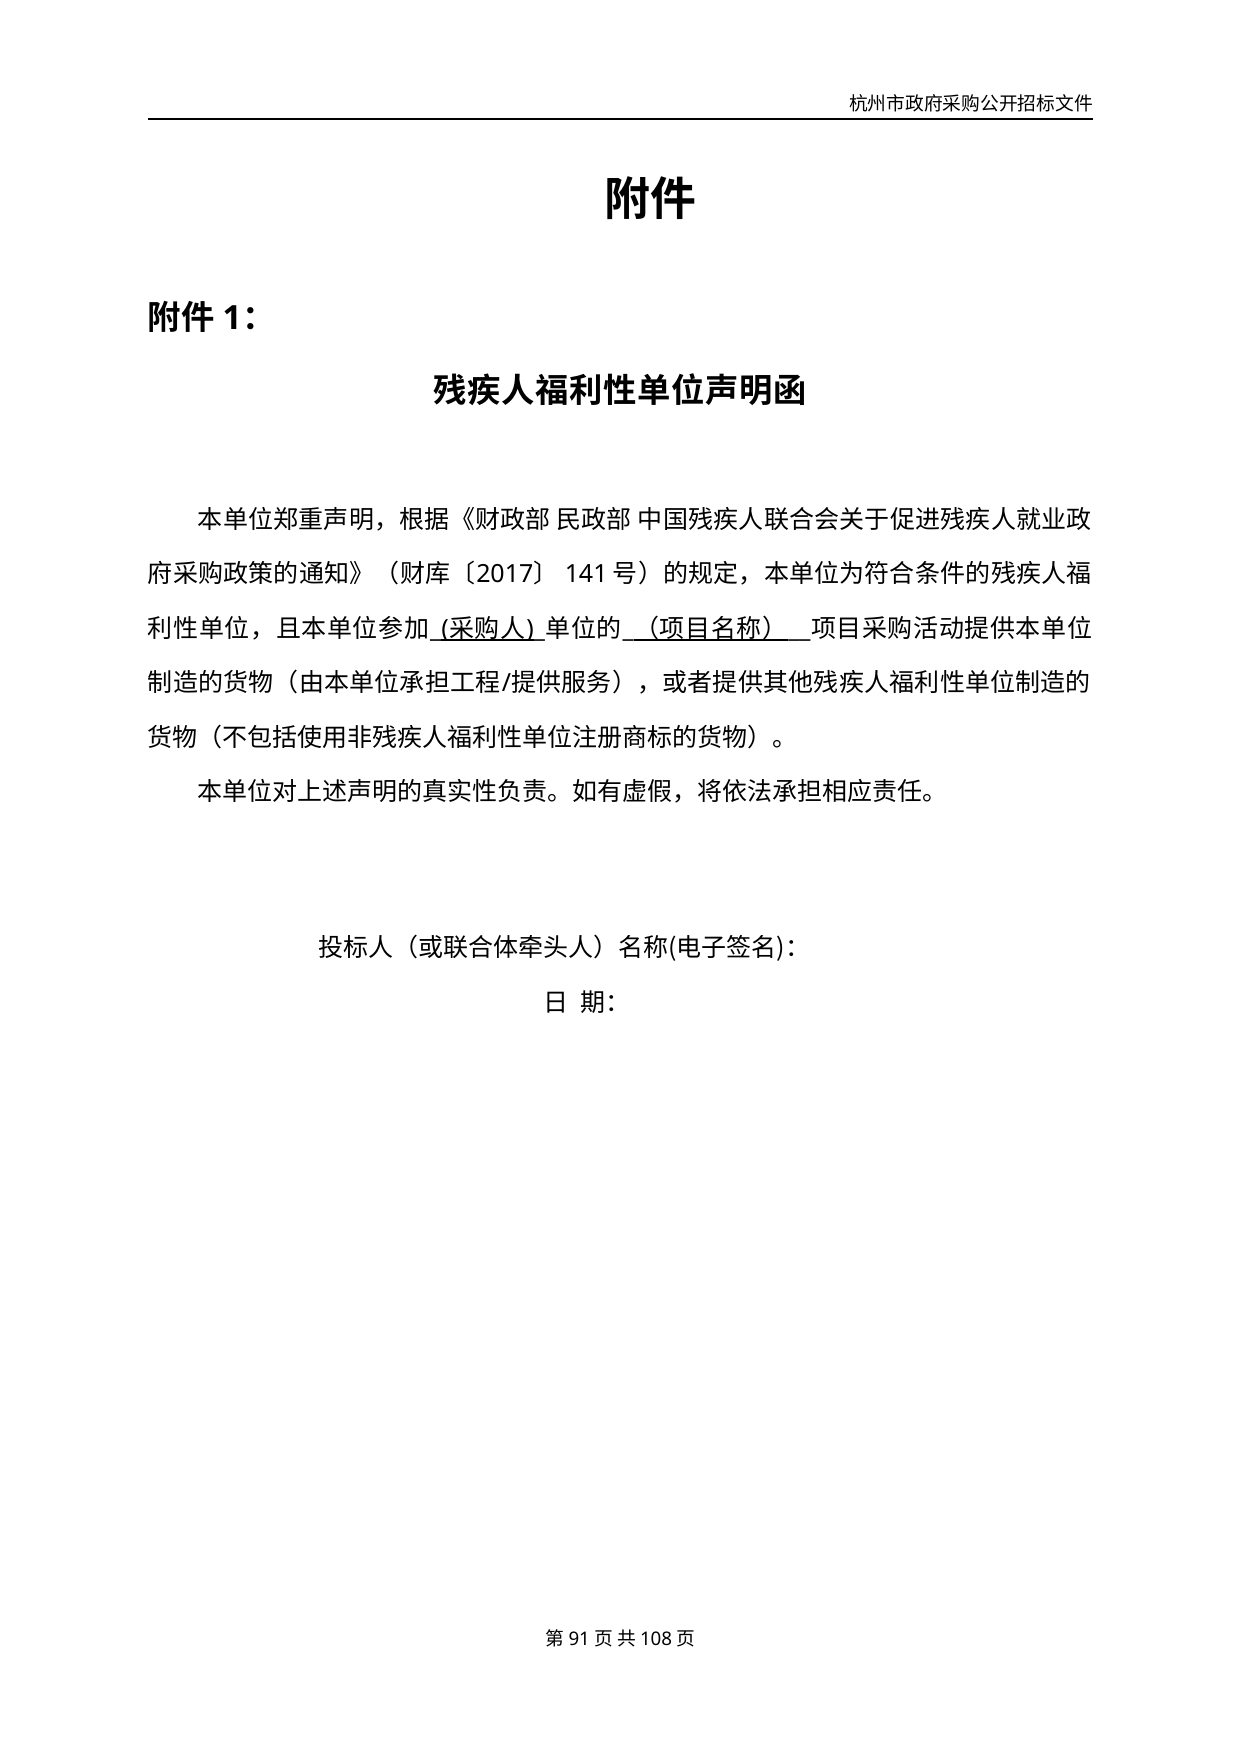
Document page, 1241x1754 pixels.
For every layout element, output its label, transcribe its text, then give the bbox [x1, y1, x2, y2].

text 附件1： [148, 291, 1093, 339]
text 投标人（或联合体牵头人）名称(电子签名)： [148, 928, 930, 964]
text 残疾人福利性单位声明函 [148, 363, 1093, 412]
text 本单位对上述声明的真实性负责。如有虚假，将依法承担相应责任。 [148, 771, 1093, 808]
text 本单位郑重声明，根据《财政部 民政部 中国残疾人联合会关于促进残疾人就业政府采购政策的通知》（财库〔2017〕 141号）的规定，本单位为符合条件的残疾人福利性单位，且本单位参加_(采购人)_单位的_（项目名称）__项目采购活动提供本单位制造的货物（由本单位承担工程/提供服务），或者提供其他残疾人福利性单位制造的货物（不包括使用非残疾人福利性单位注册商标的货物）。 [148, 499, 1093, 753]
subtitle 附件 [282, 162, 1093, 228]
text 日 期： [148, 982, 930, 1018]
